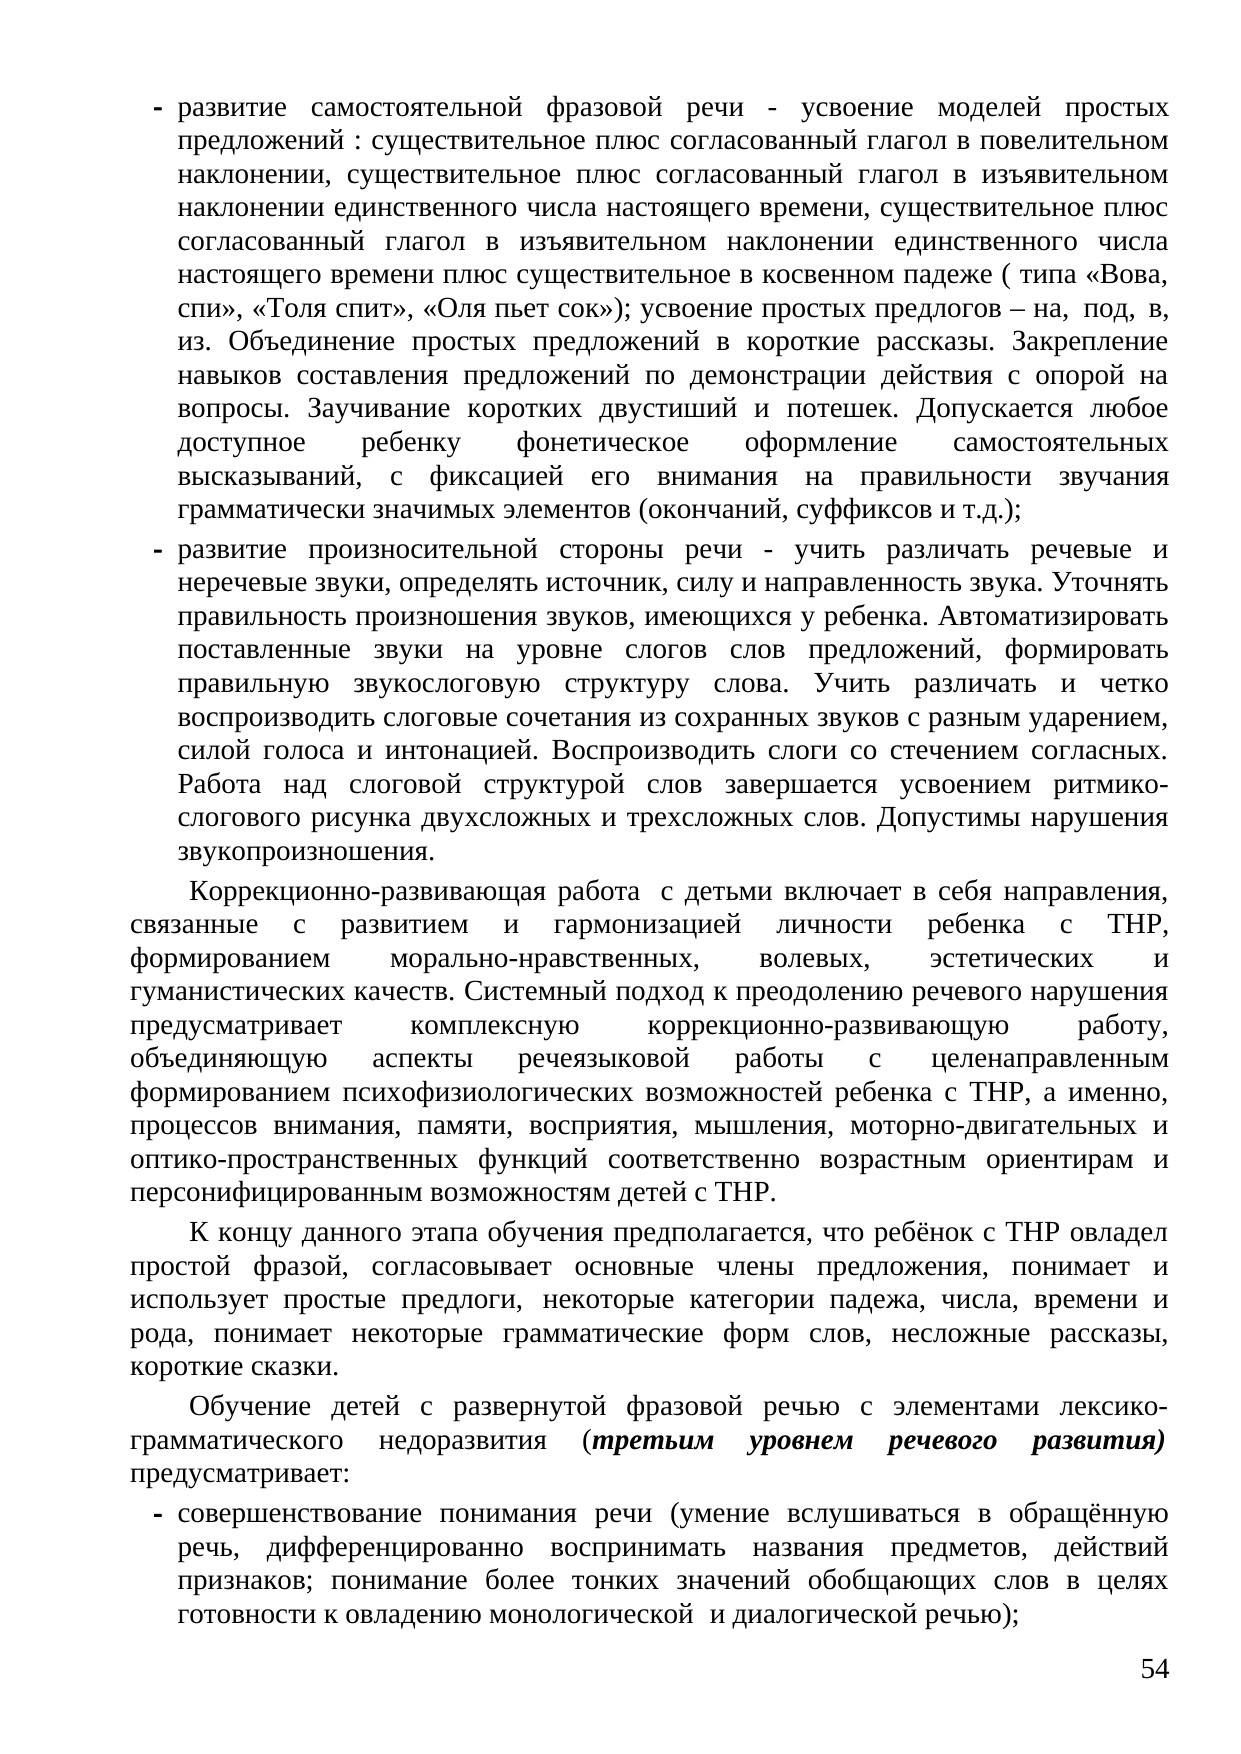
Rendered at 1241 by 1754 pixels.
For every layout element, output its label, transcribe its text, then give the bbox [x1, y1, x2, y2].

text К концу данного этапа обучения предполагается, что ребёнок с ТНР овладел простой фразой, согласовывает основные члены предложения, понимает и использует простые предлоги, некоторые категории падежа, числа, времени и рода, понимает некоторые грамматические форм слов, несложные рассказы, короткие сказки. [130, 1214, 1169, 1382]
text развитие самостоятельной фразовой речи - усвоение моделей простых предложений : существительное плюс согласованный глагол в повелительном наклонении, существительное плюс согласованный глагол в изъявительном наклонении единственного числа настоящего времени, существительное плюс согласованный глагол в изъявительном наклонении единственного числа настоящего времени плюс существительное в косвенном падеже ( типа «Вова, спи», «Толя спит», «Оля пьет сок»); усвоение простых предлогов – на, под, в, из. Объединение простых предложений в короткие рассказы. Закрепление навыков составления предложений по демонстрации действия с опорой на вопросы. Заучивание коротких двустиший и потешек. Допускается любое доступное ребенку фонетическое оформление самостоятельных высказываний, с фиксацией его внимания на правильности звучания грамматически значимых элементов (окончаний, суффиксов и т.д.); [153, 89, 1169, 525]
text совершенствование понимания речи (умение вслушиваться в обращённую речь, дифференцированно воспринимать названия предметов, действий признаков; понимание более тонких значений обобщающих слов в целях готовности к овладению монологической и диалогической речью); [153, 1495, 1169, 1629]
text Обучение детей с развернутой фразовой речью с элементами лексико-грамматического недоразвития (третьим уровнем речевого развития) предусматривает: [130, 1388, 1169, 1489]
text развитие произносительной стороны речи - учить различать речевые и неречевые звуки, определять источник, силу и направленность звука. Уточнять правильность произношения звуков, имеющихся у ребенка. Автоматизировать поставленные звуки на уровне слогов слов предложений, формировать правильную звукослоговую структуру слова. Учить различать и четко воспроизводить слоговые сочетания из сохранных звуков с разным ударением, силой голоса и интонацией. Воспроизводить слоги со стечением согласных. Работа над слоговой структурой слов завершается усвоением ритмико-слогового рисунка двухсложных и трехсложных слов. Допустимы нарушения звукопроизношения. [153, 531, 1169, 866]
text Коррекционно-развивающая работа с детьми включает в себя направления, связанные с развитием и гармонизацией личности ребенка с ТНР, формированием морально-нравственных, волевых, эстетических и гуманистических качеств. Системный подход к преодолению речевого нарушения предусматривает комплексную коррекционно-развивающую работу, объединяющую аспекты речеязыковой работы с целенаправленным формированием психофизиологических возможностей ребенка с ТНР, а именно, процессов внимания, памяти, восприятия, мышления, моторно-двигательных и оптико-пространственных функций соответственно возрастным ориентирам и персонифицированным возможностям детей с ТНР. [130, 873, 1169, 1208]
